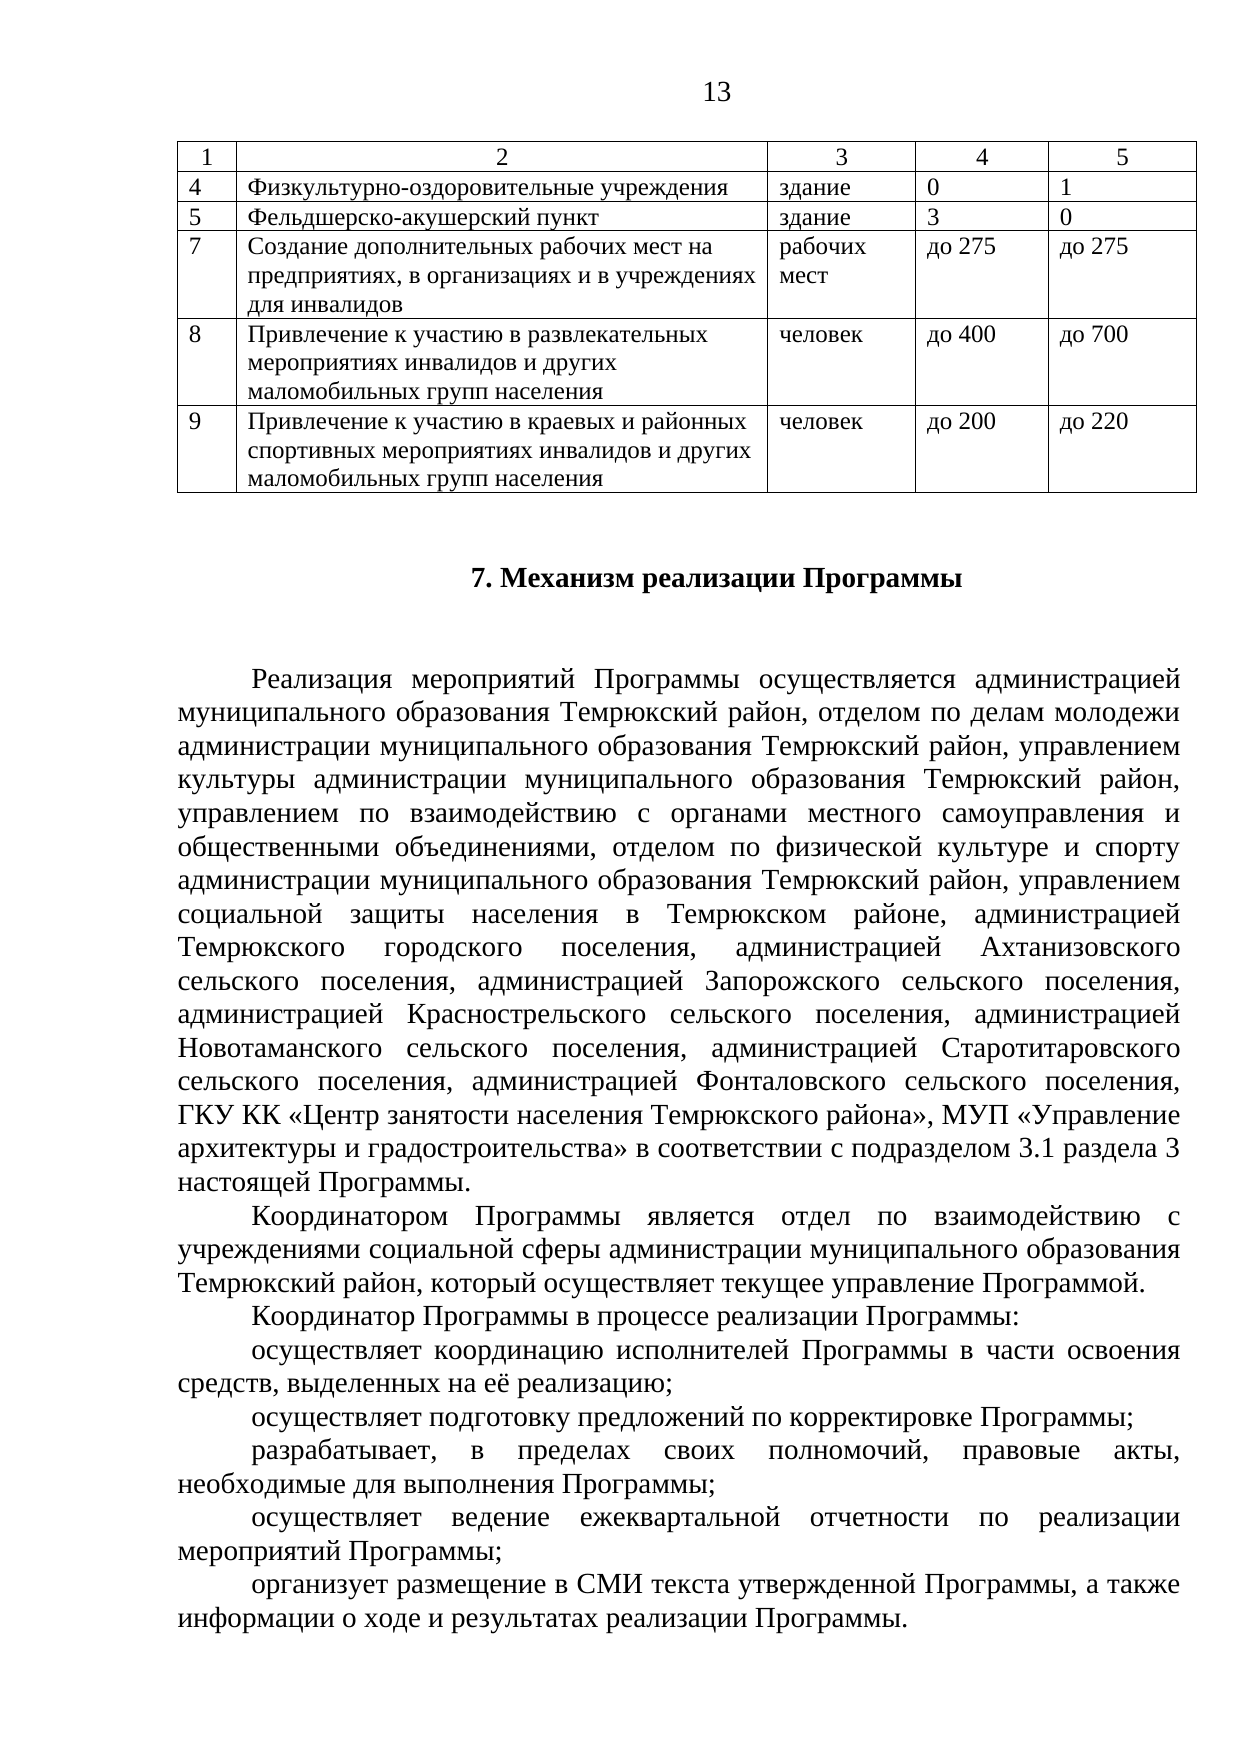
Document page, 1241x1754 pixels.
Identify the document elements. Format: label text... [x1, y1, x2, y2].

table_cell Привлечение к участию в краевых и районных спортивных мероприятиях инвалидов и других маломобильных групп населения [237, 406, 767, 492]
table_cell до 200 [916, 406, 1048, 492]
table_cell здание [768, 202, 915, 230]
table_cell 9 [178, 406, 236, 492]
text осуществляет координацию исполнителей Программы в части освоения средств, выделенных на её реализацию; [177, 1332, 1181, 1399]
text 7. Механизм реализации Программы [252, 560, 1181, 594]
text разрабатывает, в пределах своих полномочий, правовые акты, необходимые для выполнения Программы; [177, 1432, 1181, 1499]
table_cell 4 [178, 172, 236, 201]
table_cell Привлечение к участию в развлекательных мероприятиях инвалидов и других маломобильных групп населения [237, 319, 767, 405]
text осуществляет подготовку предложений по корректировке Программы; [177, 1399, 1181, 1432]
table_cell здание [768, 172, 915, 201]
table_cell рабочих мест [768, 231, 915, 318]
table_cell 2 [237, 142, 767, 171]
text организует размещение в СМИ текста утвержденной Программы, а также информации о ходе и результатах реализации Программы. [177, 1567, 1181, 1634]
table_cell человек [768, 319, 915, 405]
table_cell 1 [1049, 172, 1196, 201]
table_cell до 275 [916, 231, 1048, 318]
table_cell до 400 [916, 319, 1048, 405]
table_cell 4 [916, 142, 1048, 171]
table_cell до 220 [1049, 406, 1196, 492]
table_cell 3 [916, 202, 1048, 230]
table_cell Создание дополнительных рабочих мест на предприятиях, в организациях и в учреждениях для инвалидов [237, 231, 767, 318]
table_cell 3 [768, 142, 915, 171]
table_cell Фельдшерско-акушерский пункт [237, 202, 767, 230]
table_cell человек [768, 406, 915, 492]
text осуществляет ведение ежеквартальной отчетности по реализации мероприятий Программы; [177, 1499, 1181, 1567]
table_cell до 700 [1049, 319, 1196, 405]
table_cell 1 [178, 142, 236, 171]
text Координатор Программы в процессе реализации Программы: [177, 1298, 1181, 1332]
table_cell 0 [1049, 202, 1196, 230]
table_cell 5 [1049, 142, 1196, 171]
table_cell Физкультурно-оздоровительные учреждения [237, 172, 767, 201]
table_cell до 275 [1049, 231, 1196, 318]
table_cell 7 [178, 231, 236, 318]
text Координатором Программы является отдел по взаимодействию с учреждениями социальной сферы администрации муниципального образования Темрюкский район, который осуществляет текущее управление Программой. [177, 1198, 1181, 1298]
text Реализация мероприятий Программы осуществляется администрацией муниципального образования Темрюкский район, отделом по делам молодежи администрации муниципального образования Темрюкский район, управлением культуры администрации муниципального образования Темрюкский район, управлением по взаимодействию с органами местного самоуправления и общественными объединениями, отделом по физической культуре и спорту администрации муниципального образования Темрюкский район, управлением социальной защиты населения в Темрюкском районе, администрацией Темрюкского городского поселения, администрацией Ахтанизовского сельского поселения, администрацией Запорожского сельского поселения, администрацией Краснострельского сельского поселения, администрацией Новотаманского сельского поселения, администрацией Старотитаровского сельского поселения, администрацией Фонталовского сельского поселения, ГКУ КК «Центр занятости населения Темрюкского района», МУП «Управление архитектуры и градостроительства» в соответствии с подразделом 3.1 раздела 3 настоящей Программы. [177, 661, 1181, 1198]
table_cell 8 [178, 319, 236, 405]
table_cell 5 [178, 202, 236, 230]
table_cell 0 [916, 172, 1048, 201]
